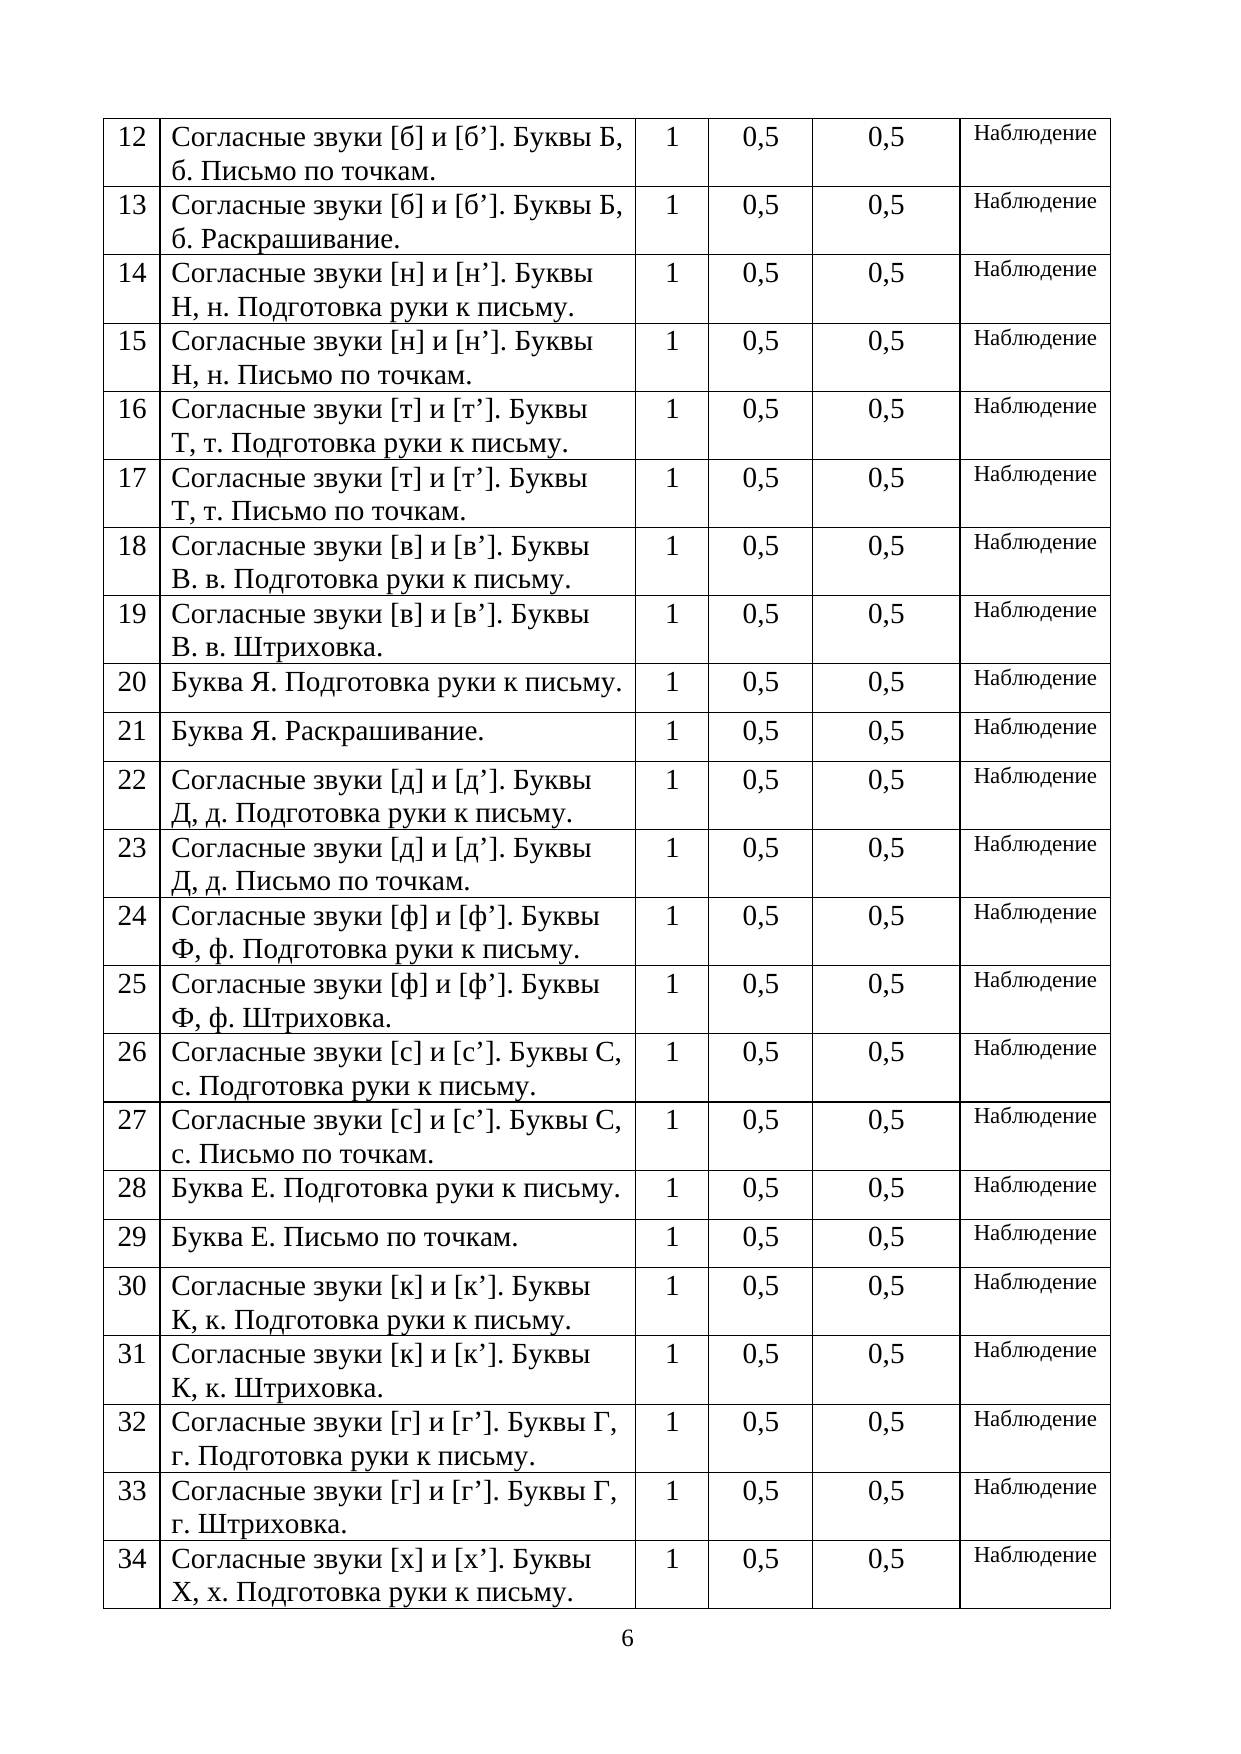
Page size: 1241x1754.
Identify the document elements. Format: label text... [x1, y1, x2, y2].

table_cell 1 [636, 392, 708, 459]
table_cell 1 [636, 1103, 708, 1169]
table_cell 1 [636, 1473, 708, 1540]
table_cell 0,5 [709, 1171, 812, 1218]
table_cell 16 [104, 392, 159, 459]
table_cell 33 [104, 1473, 159, 1540]
table_cell 0,5 [813, 119, 959, 186]
table_cell 1 [636, 324, 708, 391]
table_cell Наблюдение [961, 460, 1110, 527]
table_cell Буква Е. Подготовка руки к письму. [161, 1171, 635, 1218]
table_cell 0,5 [813, 255, 959, 322]
table_cell 0,5 [709, 664, 812, 712]
table_cell 15 [104, 324, 159, 391]
table_cell 0,5 [709, 460, 812, 527]
table_cell Согласные звуки [г] и [г’]. Буквы Г, г. Штриховка. [161, 1473, 635, 1540]
table_cell Согласные звуки [в] и [в’]. Буквы В. в. Подготовка руки к письму. [161, 528, 635, 595]
table_cell 0,5 [709, 1220, 812, 1267]
table_cell 0,5 [813, 1220, 959, 1267]
table_cell Согласные звуки [к] и [к’]. Буквы К, к. Штриховка. [161, 1336, 635, 1403]
table_cell 22 [104, 762, 159, 829]
table_cell Согласные звуки [с] и [с’]. Буквы С, с. Подготовка руки к письму. [161, 1034, 635, 1101]
table_cell Наблюдение [961, 1220, 1110, 1267]
table_cell 32 [104, 1405, 159, 1472]
table_cell 12 [104, 119, 159, 186]
table_cell Наблюдение [961, 392, 1110, 459]
table_cell 1 [636, 460, 708, 527]
table_cell Согласные звуки [б] и [б’]. Буквы Б, б. Письмо по точкам. [161, 119, 635, 186]
table_cell Согласные звуки [б] и [б’]. Буквы Б, б. Раскрашивание. [161, 187, 635, 254]
table_cell 26 [104, 1034, 159, 1101]
table_cell 0,5 [709, 1473, 812, 1540]
table_cell 0,5 [813, 596, 959, 663]
table_cell 0,5 [813, 1171, 959, 1218]
table_cell 0,5 [813, 830, 959, 897]
table_cell 25 [104, 966, 159, 1033]
table_cell Наблюдение [961, 1034, 1110, 1101]
table_cell Наблюдение [961, 324, 1110, 391]
table_cell Наблюдение [961, 762, 1110, 829]
table_cell 0,5 [813, 1268, 959, 1335]
table_cell Наблюдение [961, 255, 1110, 322]
table_cell 0,5 [813, 392, 959, 459]
table_cell 18 [104, 528, 159, 595]
table_cell 0,5 [709, 255, 812, 322]
table_cell Буква Я. Подготовка руки к письму. [161, 664, 635, 712]
table_cell 1 [636, 119, 708, 186]
table_cell 0,5 [709, 830, 812, 897]
table_cell 0,5 [709, 324, 812, 391]
table_cell Наблюдение [961, 1541, 1110, 1608]
table_cell 0,5 [709, 713, 812, 761]
table_cell Согласные звуки [т] и [т’]. Буквы Т, т. Письмо по точкам. [161, 460, 635, 527]
table_cell 0,5 [813, 1103, 959, 1169]
table_cell 0,5 [813, 966, 959, 1033]
table_cell 0,5 [709, 762, 812, 829]
table_cell 1 [636, 664, 708, 712]
table_cell Наблюдение [961, 664, 1110, 712]
table_cell 19 [104, 596, 159, 663]
table_cell 0,5 [709, 1034, 812, 1101]
table_cell 0,5 [709, 1103, 812, 1169]
table_cell Согласные звуки [х] и [х’]. Буквы Х, х. Подготовка руки к письму. [161, 1541, 635, 1608]
table_cell 23 [104, 830, 159, 897]
table_cell Согласные звуки [в] и [в’]. Буквы В. в. Штриховка. [161, 596, 635, 663]
table_cell 30 [104, 1268, 159, 1335]
table_cell 1 [636, 1268, 708, 1335]
table_cell Наблюдение [961, 1336, 1110, 1403]
table_cell 1 [636, 966, 708, 1033]
table_cell 1 [636, 528, 708, 595]
table_cell 28 [104, 1171, 159, 1218]
table_cell Наблюдение [961, 966, 1110, 1033]
table_cell 0,5 [813, 1405, 959, 1472]
table_cell Согласные звуки [н] и [н’]. Буквы Н, н. Подготовка руки к письму. [161, 255, 635, 322]
table_cell 31 [104, 1336, 159, 1403]
table_cell 0,5 [709, 1336, 812, 1403]
table_cell 1 [636, 255, 708, 322]
table_cell 20 [104, 664, 159, 712]
table_cell 0,5 [813, 664, 959, 712]
table_cell 1 [636, 713, 708, 761]
table_cell Согласные звуки [ф] и [ф’]. Буквы Ф, ф. Подготовка руки к письму. [161, 898, 635, 965]
table_cell 29 [104, 1220, 159, 1267]
table_cell 0,5 [813, 762, 959, 829]
table_cell 17 [104, 460, 159, 527]
table_cell 0,5 [813, 187, 959, 254]
table_cell 0,5 [813, 1034, 959, 1101]
table_cell Согласные звуки [ф] и [ф’]. Буквы Ф, ф. Штриховка. [161, 966, 635, 1033]
table_cell 14 [104, 255, 159, 322]
table_cell 1 [636, 898, 708, 965]
table_cell Согласные звуки [д] и [д’]. Буквы Д, д. Письмо по точкам. [161, 830, 635, 897]
table_cell Наблюдение [961, 187, 1110, 254]
table_cell Согласные звуки [н] и [н’]. Буквы Н, н. Письмо по точкам. [161, 324, 635, 391]
table_cell 24 [104, 898, 159, 965]
table_cell 0,5 [813, 528, 959, 595]
table_cell 13 [104, 187, 159, 254]
table_cell 0,5 [709, 1405, 812, 1472]
table_cell 0,5 [709, 187, 812, 254]
table_cell Согласные звуки [к] и [к’]. Буквы К, к. Подготовка руки к письму. [161, 1268, 635, 1335]
table_cell Буква Е. Письмо по точкам. [161, 1220, 635, 1267]
table_cell Наблюдение [961, 1405, 1110, 1472]
table_cell 0,5 [709, 392, 812, 459]
table_cell 0,5 [813, 1336, 959, 1403]
table_cell Наблюдение [961, 1171, 1110, 1218]
table_cell 1 [636, 762, 708, 829]
table_cell Согласные звуки [т] и [т’]. Буквы Т, т. Подготовка руки к письму. [161, 392, 635, 459]
table_cell Наблюдение [961, 830, 1110, 897]
table_cell 1 [636, 1405, 708, 1472]
table_cell 34 [104, 1541, 159, 1608]
table_cell 0,5 [813, 324, 959, 391]
table_cell Наблюдение [961, 898, 1110, 965]
table_cell Согласные звуки [с] и [с’]. Буквы С, с. Письмо по точкам. [161, 1103, 635, 1169]
table_cell 0,5 [709, 1541, 812, 1608]
table_cell 1 [636, 1034, 708, 1101]
table_cell Наблюдение [961, 528, 1110, 595]
table_cell 1 [636, 187, 708, 254]
table_cell 0,5 [709, 528, 812, 595]
table_cell 21 [104, 713, 159, 761]
table_cell Наблюдение [961, 1473, 1110, 1540]
table_cell 0,5 [709, 898, 812, 965]
table_cell 0,5 [709, 119, 812, 186]
table_cell 1 [636, 1336, 708, 1403]
table_cell 1 [636, 1171, 708, 1218]
table_cell Наблюдение [961, 1268, 1110, 1335]
table_cell 0,5 [813, 460, 959, 527]
table_cell 0,5 [813, 1541, 959, 1608]
table_cell 0,5 [709, 1268, 812, 1335]
table_cell Буква Я. Раскрашивание. [161, 713, 635, 761]
table_cell 1 [636, 830, 708, 897]
table_cell 0,5 [813, 1473, 959, 1540]
table_cell Наблюдение [961, 119, 1110, 186]
table_cell 1 [636, 1541, 708, 1608]
table_cell Наблюдение [961, 596, 1110, 663]
table_cell Согласные звуки [д] и [д’]. Буквы Д, д. Подготовка руки к письму. [161, 762, 635, 829]
table_cell Наблюдение [961, 713, 1110, 761]
table_cell 1 [636, 1220, 708, 1267]
table_cell 1 [636, 596, 708, 663]
table_cell 27 [104, 1103, 159, 1169]
table_cell 0,5 [709, 966, 812, 1033]
table_cell Согласные звуки [г] и [г’]. Буквы Г, г. Подготовка руки к письму. [161, 1405, 635, 1472]
table_cell 0,5 [709, 596, 812, 663]
table_cell Наблюдение [961, 1103, 1110, 1169]
table_cell 0,5 [813, 898, 959, 965]
table_cell 0,5 [813, 713, 959, 761]
